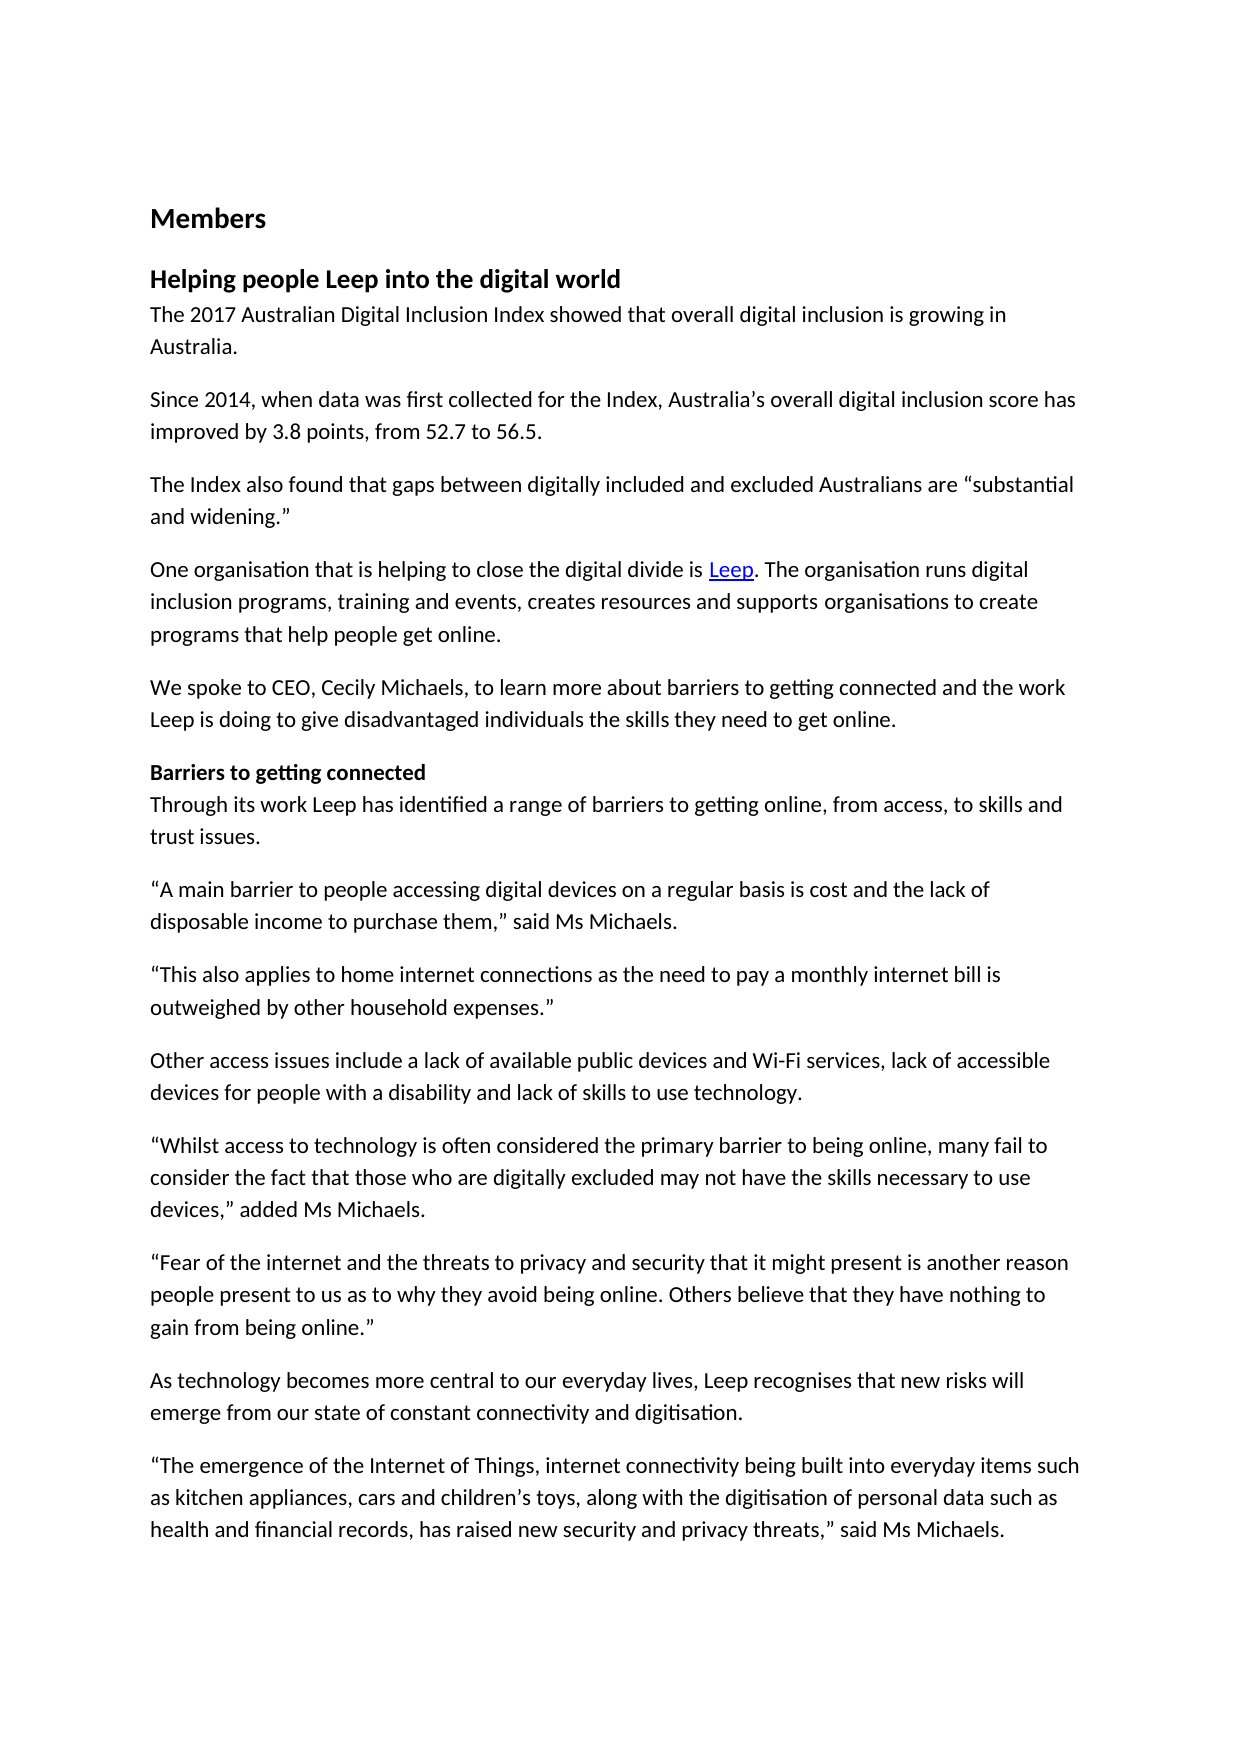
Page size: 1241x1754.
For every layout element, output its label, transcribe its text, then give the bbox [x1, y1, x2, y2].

subtitle Members [150, 200, 1090, 236]
text As technology becomes more central to our everyday lives, Leep recognises that new risks will emerge from our state of constant connectivity and digitisation. [150, 1366, 1090, 1426]
text Other access issues include a lack of available public devices and Wi-Fi services, lack of accessible devices for people with a disability and lack of skills to use technology. [150, 1046, 1090, 1106]
text Through its work Leep has identified a range of barriers to getting online, from access, to skills and trust issues. [150, 790, 1090, 850]
text “This also applies to home internet connections as the need to pay a monthly internet bill is outweighed by other household expenses.” [150, 961, 1090, 1021]
text Since 2014, when data was first collected for the Index, Australia’s overall digital inclusion score has improved by 3.8 points, from 52.7 to 56.5. [150, 385, 1090, 445]
subtitle Helping people Leep into the digital world [150, 262, 1090, 295]
text We spoke to CEO, Cecily Michaels, to learn more about barriers to getting connected and the work Leep is doing to give disadvantaged individuals the skills they need to get online. [150, 673, 1090, 733]
text The 2017 Australian Digital Inclusion Index showed that overall digital inclusion is growing in Australia. [150, 300, 1090, 360]
text One organisation that is helping to close the digital divide is Leep. The organisation runs digital inclusion programs, training and events, creates resources and supports organisations to create programs that help people get online. [150, 555, 1090, 648]
text “The emergence of the Internet of Things, internet connectivity being built into everyday items such as kitchen appliances, cars and children’s toys, along with the digitisation of personal data such as health and financial records, has raised new security and privacy threats,” said Ms Michaels. [150, 1451, 1090, 1543]
text “A main barrier to people accessing digital devices on a regular basis is cost and the lack of disposable income to purchase them,” said Ms Michaels. [150, 875, 1090, 936]
subtitle Barriers to getting connected [150, 758, 1090, 786]
text The Index also found that gaps between digitally included and excluded Australians are “substantial and widening.” [150, 470, 1090, 530]
text “Whilst access to technology is often considered the primary barrier to being online, many fail to consider the fact that those who are digitally excluded may not have the skills necessary to use devices,” added Ms Michaels. [150, 1131, 1090, 1223]
text “Fear of the internet and the threats to privacy and security that it might present is another reason people present to us as to why they avoid being online. Others believe that they have nothing to gain from being online.” [150, 1248, 1090, 1341]
